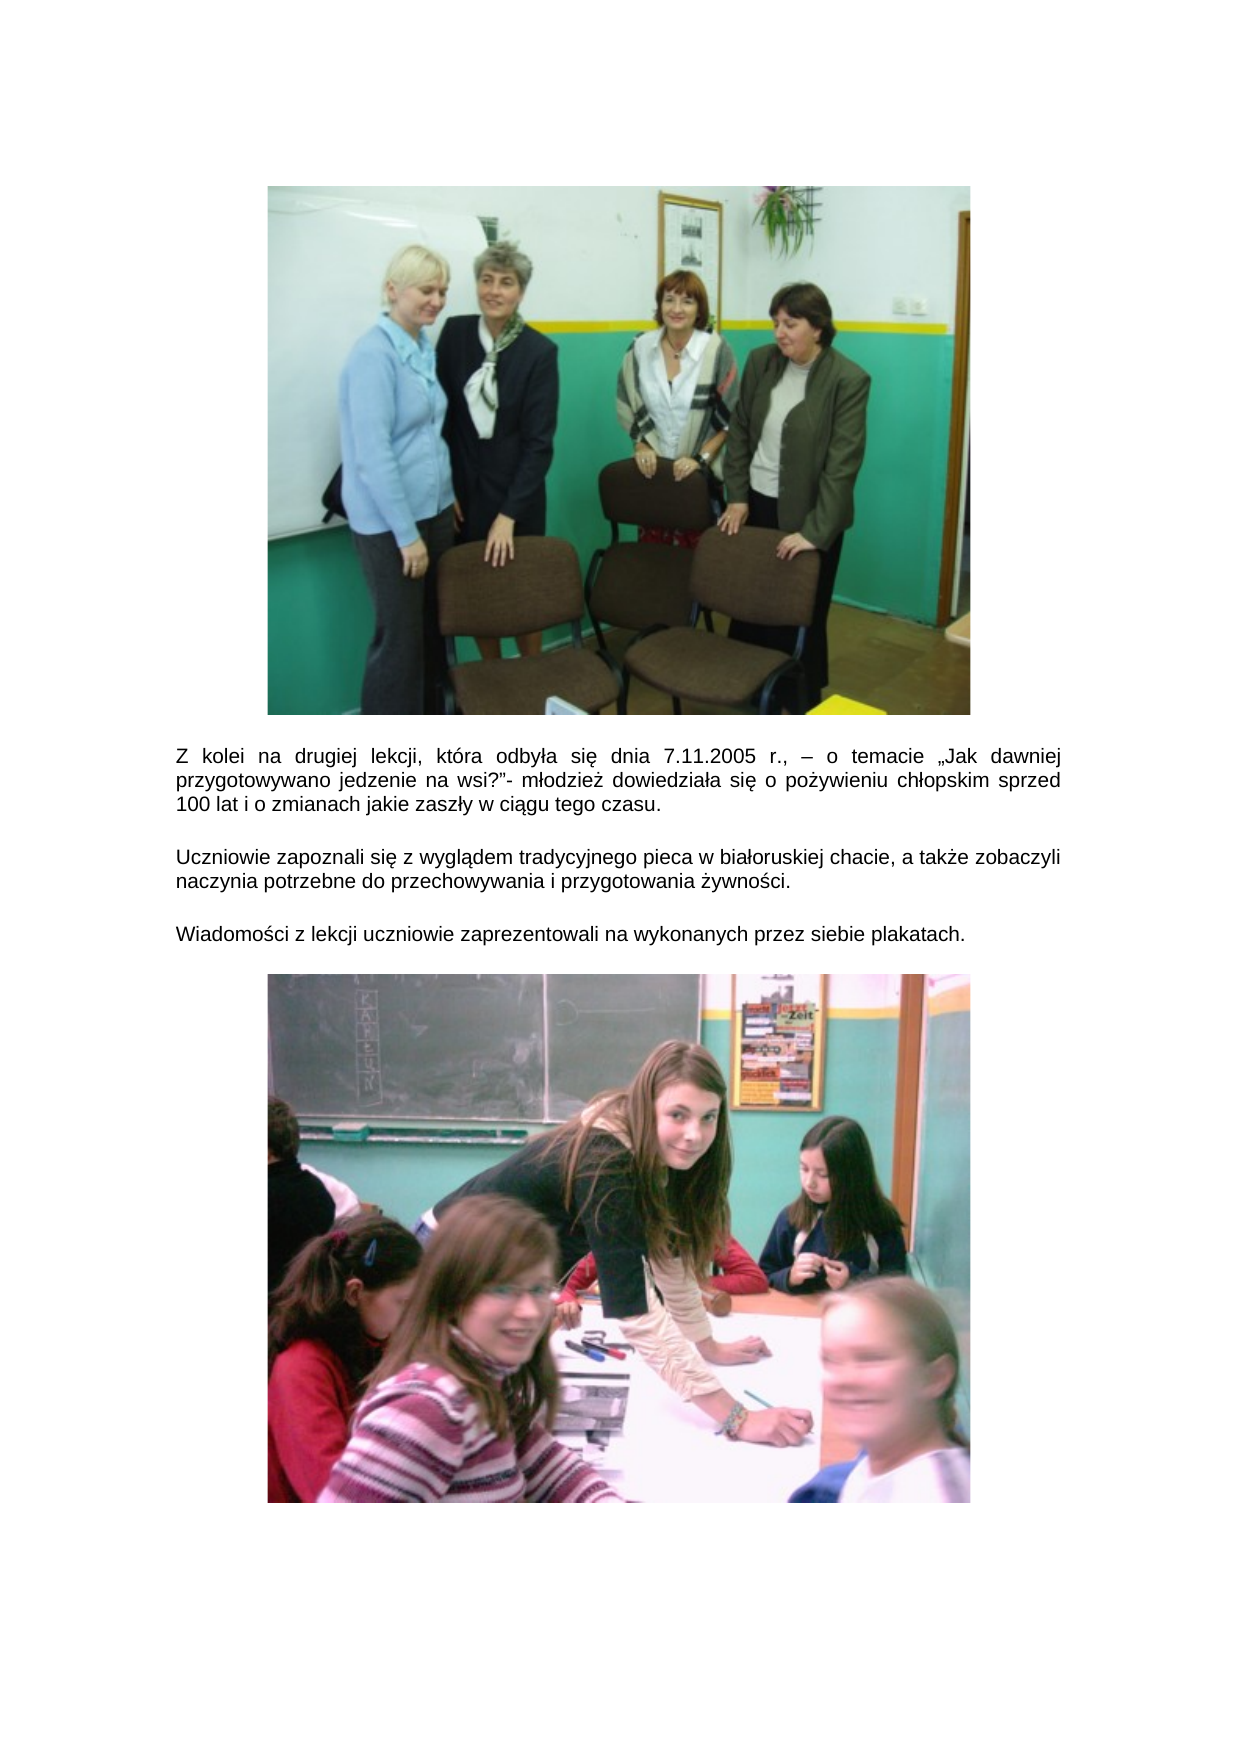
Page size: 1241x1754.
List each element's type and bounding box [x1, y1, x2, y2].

table_cell [148, 148, 1093, 1541]
picture [267, 974, 971, 1503]
picture [267, 186, 971, 715]
